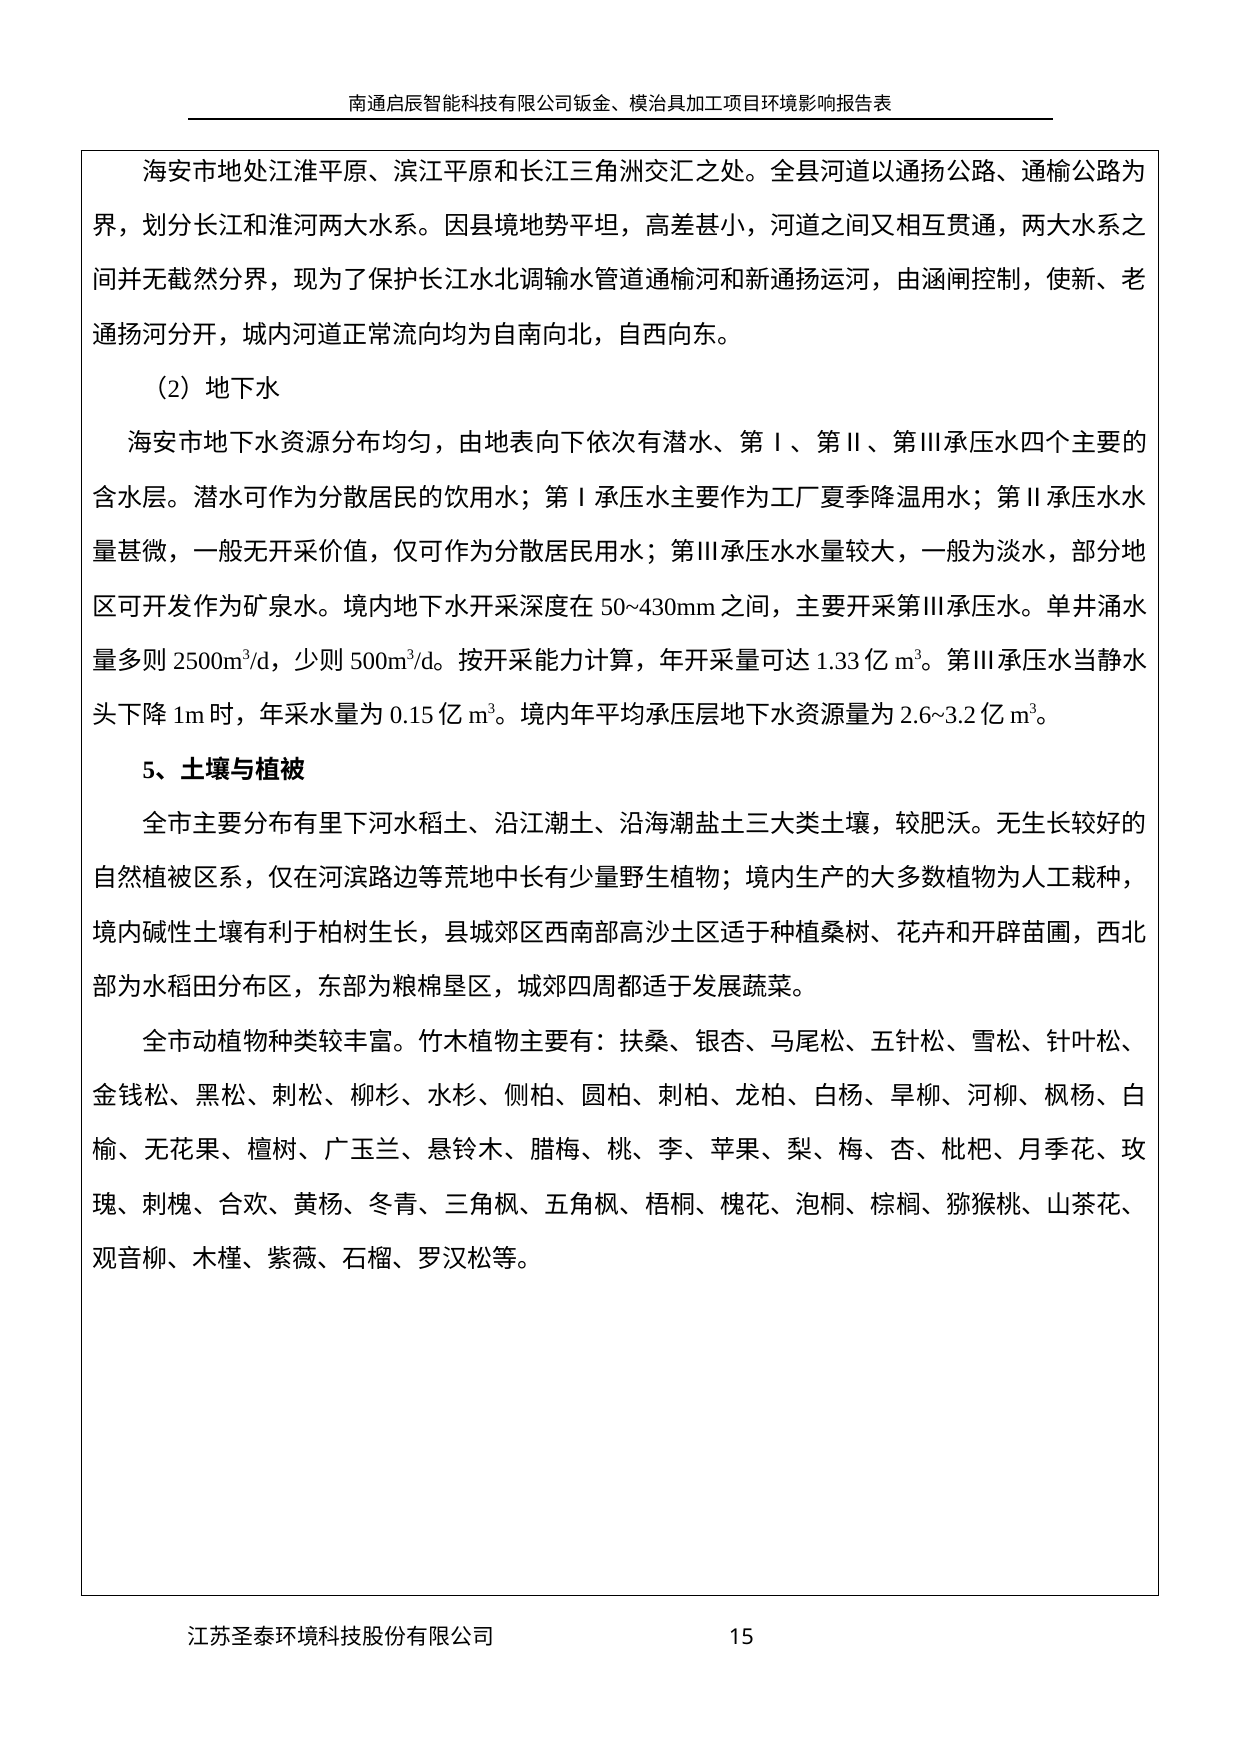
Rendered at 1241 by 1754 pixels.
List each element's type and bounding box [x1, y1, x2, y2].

table_header [82, 151, 1158, 1595]
